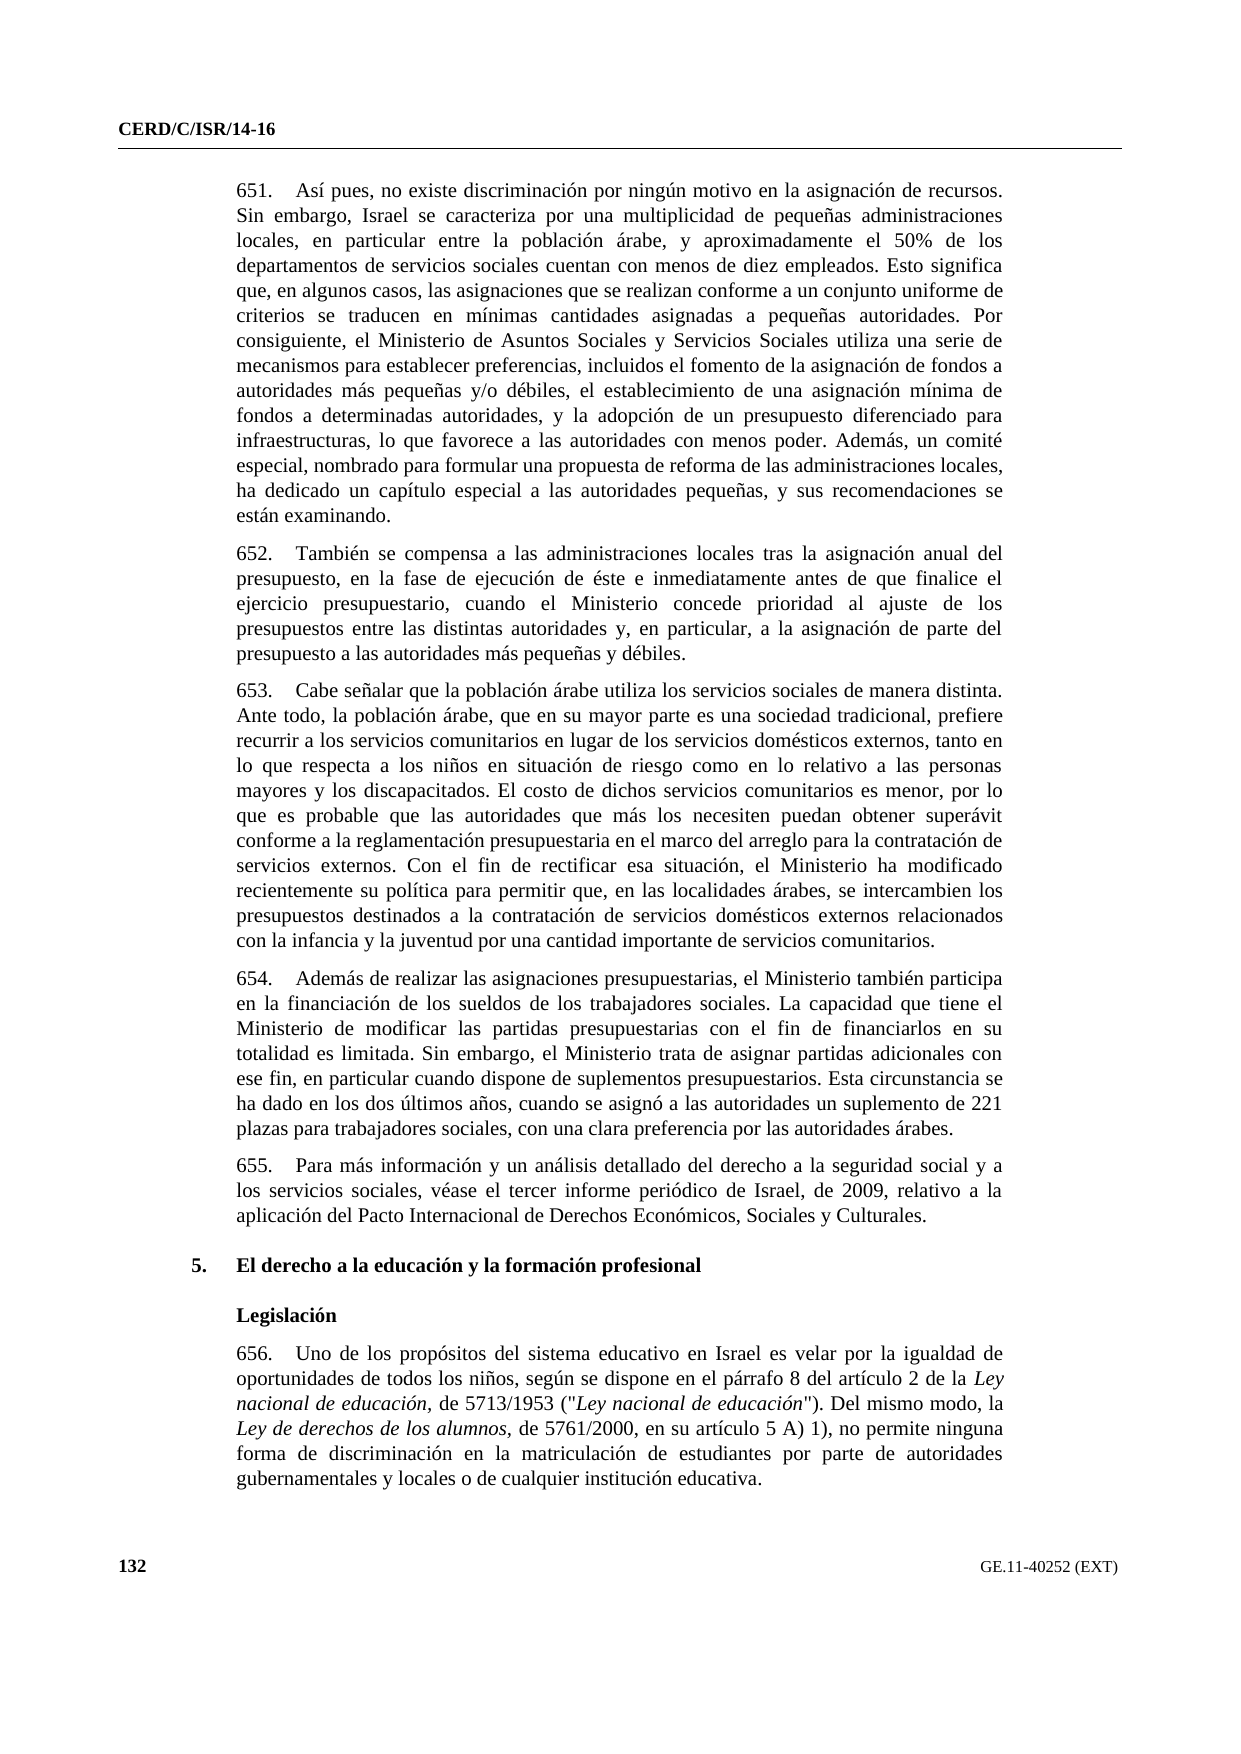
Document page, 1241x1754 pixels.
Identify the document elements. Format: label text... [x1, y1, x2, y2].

text 653. Cabe señalar que la población árabe utiliza los servicios sociales de manera distinta. Ante todo, la población árabe, que en su mayor parte es una sociedad tradicional, prefiere recurrir a los servicios comunitarios en lugar de los servicios domésticos externos, tanto en lo que respecta a los niños en situación de riesgo como en lo relativo a las personas mayores y los discapacitados. El costo de dichos servicios comunitarios es menor, por lo que es probable que las autoridades que más los necesiten puedan obtener superávit conforme a la reglamentación presupuestaria en el marco del arreglo para la contratación de servicios externos. Con el fin de rectificar esa situación, el Ministerio ha modificado recientemente su política para permitir que, en las localidades árabes, se intercambien los presupuestos destinados a la contratación de servicios domésticos externos relacionados con la infancia y la juventud por una cantidad importante de servicios comunitarios. [236, 677, 1004, 952]
text 651. Así pues, no existe discriminación por ningún motivo en la asignación de recursos. Sin embargo, Israel se caracteriza por una multiplicidad de pequeñas administraciones locales, en particular entre la población árabe, y aproximadamente el 50% de los departamentos de servicios sociales cuentan con menos de diez empleados. Esto significa que, en algunos casos, las asignaciones que se realizan conforme a un conjunto uniforme de criterios se traducen en mínimas cantidades asignadas a pequeñas autoridades. Por consiguiente, el Ministerio de Asuntos Sociales y Servicios Sociales utiliza una serie de mecanismos para establecer preferencias, incluidos el fomento de la asignación de fondos a autoridades más pequeñas y/o débiles, el establecimiento de una asignación mínima de fondos a determinadas autoridades, y la adopción de un presupuesto diferenciado para infraestructuras, lo que favorece a las autoridades con menos poder. Además, un comité especial, nombrado para formular una propuesta de reforma de las administraciones locales, ha dedicado un capítulo especial a las autoridades pequeñas, y sus recomendaciones se están examinando. [236, 177, 1004, 527]
text 656. Uno de los propósitos del sistema educativo en Israel es velar por la igualdad de oportunidades de todos los niños, según se dispone en el párrafo 8 del artículo 2 de la Ley nacional de educación, de 5713/1953 ("Ley nacional de educación"). Del mismo modo, la Ley de derechos de los alumnos, de 5761/2000, en su artículo 5 A) 1), no permite ninguna forma de discriminación en la matriculación de estudiantes por parte de autoridades gubernamentales y locales o de cualquier institución educativa. [236, 1340, 1004, 1490]
text 654. Además de realizar las asignaciones presupuestarias, el Ministerio también participa en la financiación de los sueldos de los trabajadores sociales. La capacidad que tiene el Ministerio de modificar las partidas presupuestarias con el fin de financiarlos en su totalidad es limitada. Sin embargo, el Ministerio trata de asignar partidas adicionales con ese fin, en particular cuando dispone de suplementos presupuestarios. Esta circunstancia se ha dado en los dos últimos años, cuando se asignó a las autoridades un suplemento de 221 plazas para trabajadores sociales, con una clara preferencia por las autoridades árabes. [236, 965, 1004, 1140]
text 5. El derecho a la educación y la formación profesional [118, 1252, 1004, 1277]
text Legislación [118, 1302, 1004, 1327]
text 655. Para más información y un análisis detallado del derecho a la seguridad social y a los servicios sociales, véase el tercer informe periódico de Israel, de 2009, relativo a la aplicación del Pacto Internacional de Derechos Económicos, Sociales y Culturales. [236, 1152, 1004, 1227]
text 652. También se compensa a las administraciones locales tras la asignación anual del presupuesto, en la fase de ejecución de éste e inmediatamente antes de que finalice el ejercicio presupuestario, cuando el Ministerio concede prioridad al ajuste de los presupuestos entre las distintas autoridades y, en particular, a la asignación de parte del presupuesto a las autoridades más pequeñas y débiles. [236, 540, 1004, 665]
